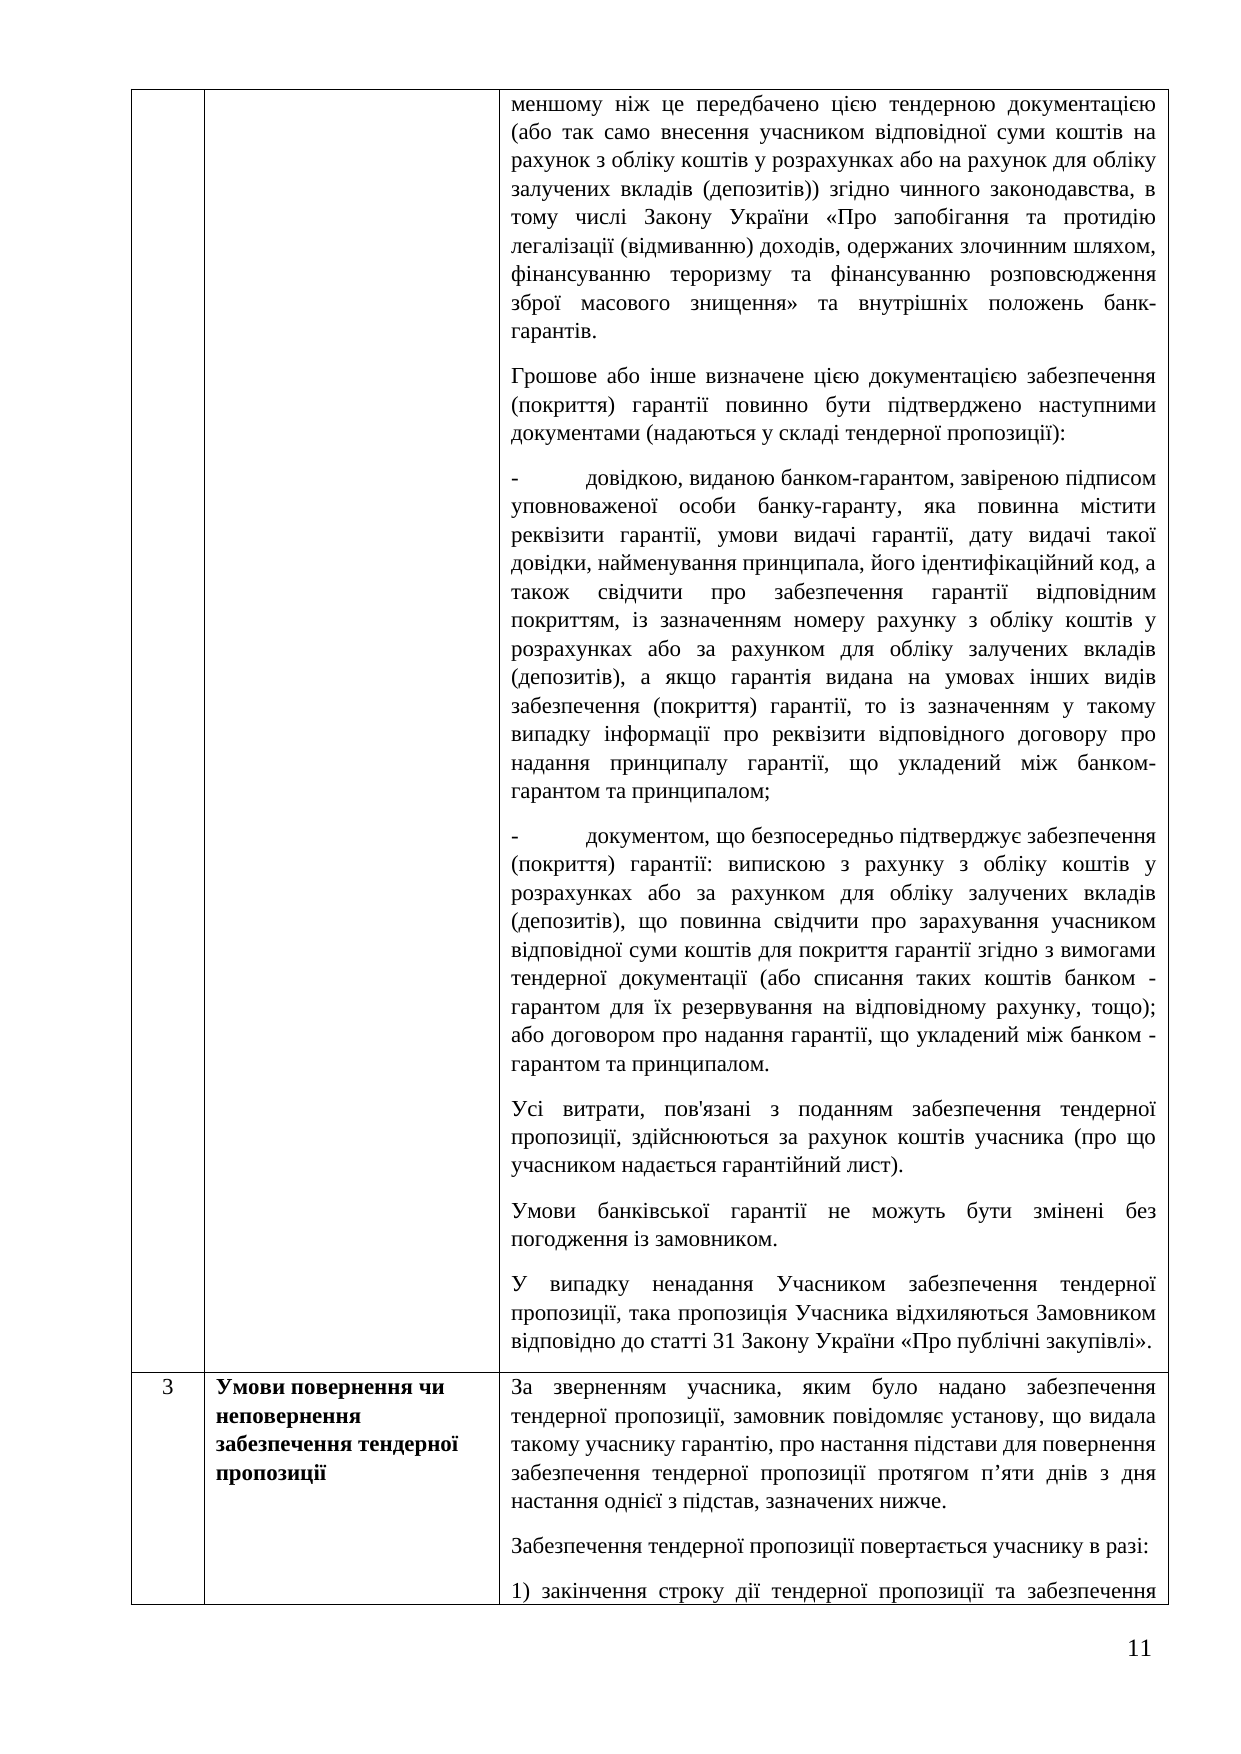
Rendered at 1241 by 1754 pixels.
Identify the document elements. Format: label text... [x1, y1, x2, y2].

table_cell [205, 90, 499, 1372]
table_cell 3 [132, 1373, 204, 1603]
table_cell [500, 1373, 1168, 1603]
table_cell 2 [132, 90, 204, 1372]
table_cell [500, 90, 1168, 1372]
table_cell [205, 1373, 499, 1603]
